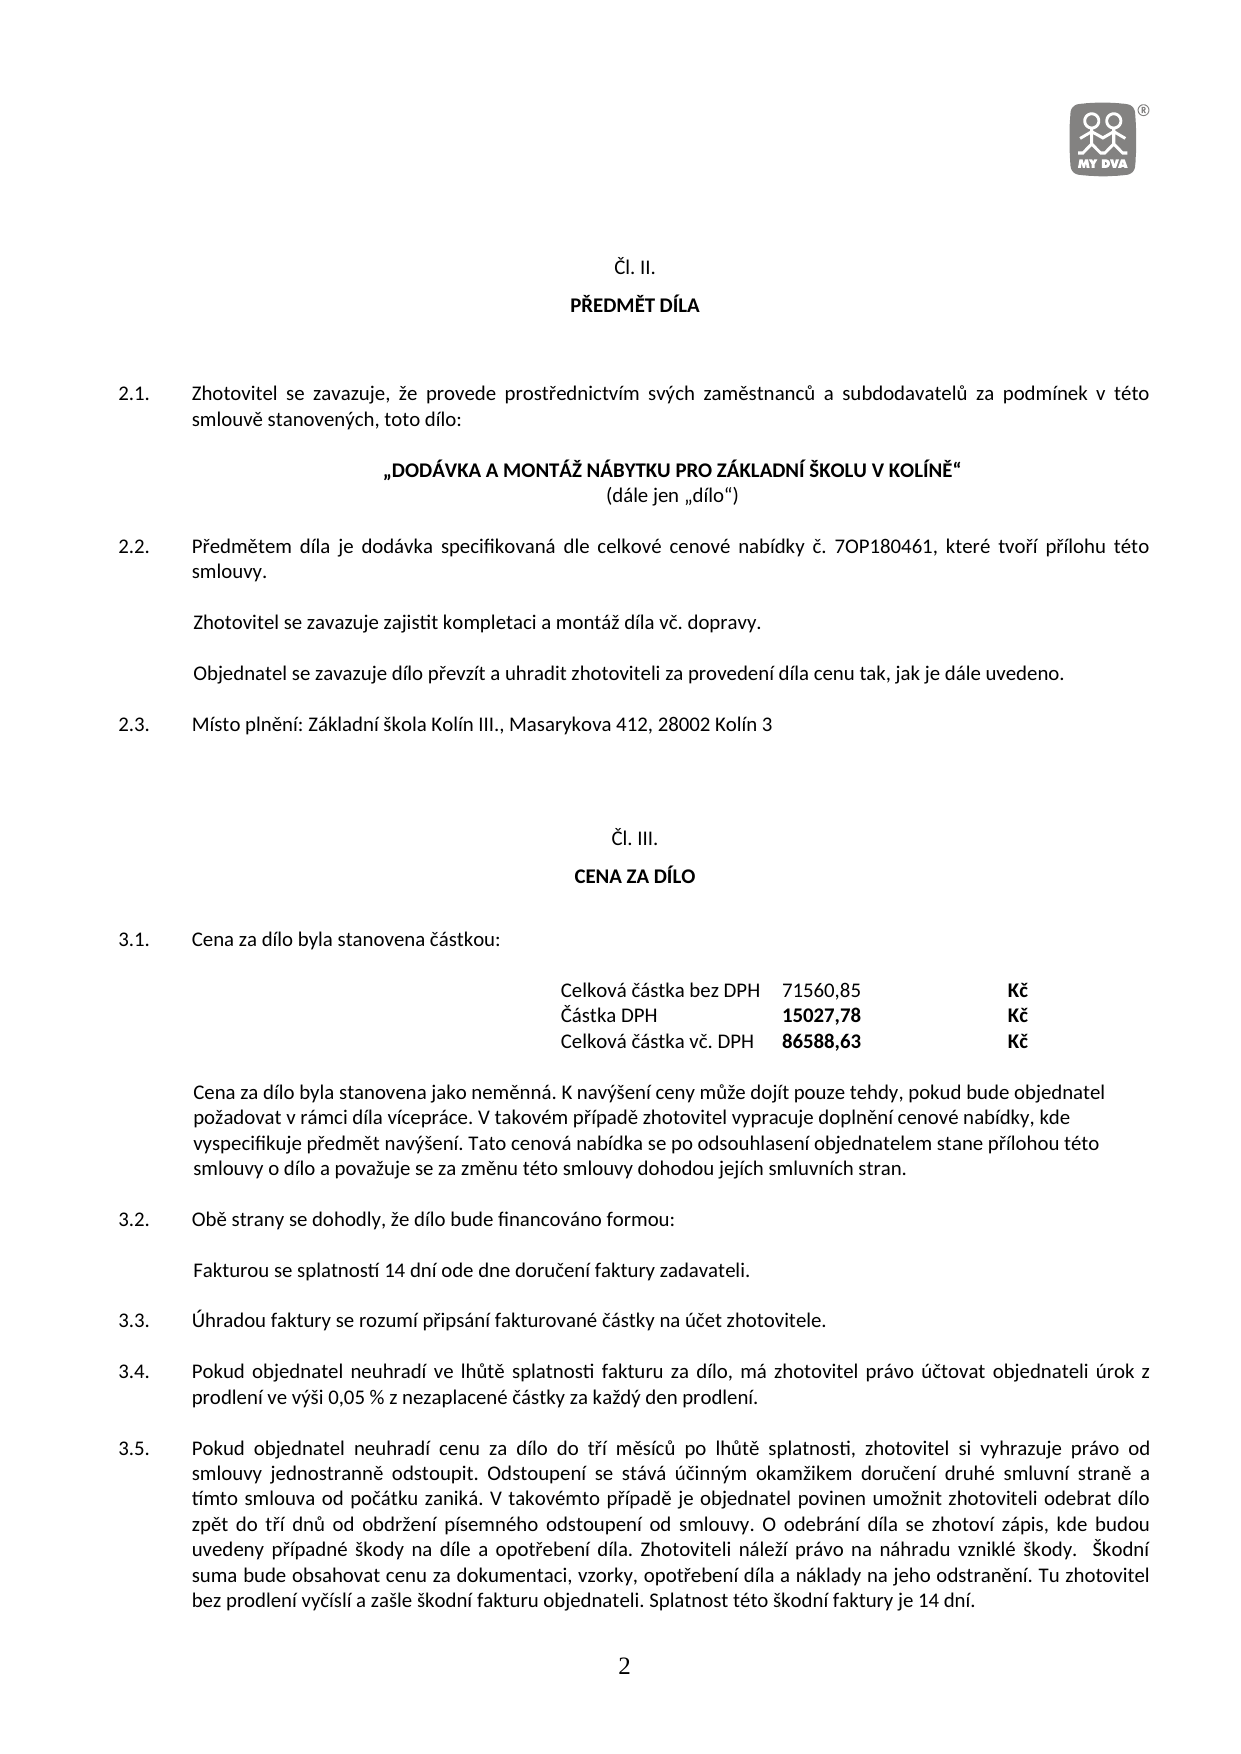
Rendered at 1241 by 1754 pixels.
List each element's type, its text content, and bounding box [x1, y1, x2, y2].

text Objednatel se zavazuje dílo převzít a uhradit zhotoviteli za provedení díla cenu tak, jak je dále uvedeno. [193, 660, 1152, 686]
list Obě strany se dohodly, že dílo bude financováno formou: [118, 1206, 1152, 1231]
subtitle Čl. II. [118, 254, 1152, 279]
list Pokud objednatel neuhradí ve lhůtě splatnosti fakturu za dílo, má zhotovitel právo účtovat objednateli úrok z prodlení ve výši 0,05 % z nezaplacené částky za každý den prodlení. [118, 1358, 1152, 1409]
text „Dodávka a montáž nábytku pro základní školu v Kolíně“ [193, 457, 1152, 482]
subtitle Čl. III. [118, 825, 1152, 851]
subtitle PŘEDMĚT DÍLA [118, 292, 1152, 317]
text Fakturou se splatností 14 dní ode dne doručení faktury zadavateli. [193, 1257, 1152, 1282]
list Místo plnění: Základní škola Kolín III., Masarykova 412, 28002 Kolín 3 [118, 711, 1152, 736]
list Pokud objednatel neuhradí cenu za dílo do tří měsíců po lhůtě splatnosti, zhotovitel si vyhrazuje právo od smlouvy jednostranně odstoupit. Odstoupení se stává účinným okamžikem doručení druhé smluvní straně a tímto smlouva od počátku zaniká. V takovémto případě je objednatel povinen umožnit zhotoviteli odebrat dílo zpět do tří dnů od obdržení písemného odstoupení od smlouvy. O odebrání díla se zhotoví zápis, kde budou uvedeny případné škody na díle a opotřebení díla. Zhotoviteli náleží právo na náhradu vzniklé škody. Škodní suma bude obsahovat cenu za dokumentaci, vzorky, opotřebení díla a náklady na jeho odstranění. Tu zhotovitel bez prodlení vyčíslí a zašle škodní fakturu objednateli. Splatnost této škodní faktury je 14 dní. [118, 1435, 1152, 1613]
text Celková částka bez DPH 71560,85 Kč [487, 977, 1152, 1003]
text Cena za dílo byla stanovena jako neměnná. K navýšení ceny může dojít pouze tehdy, pokud bude objednatel požadovat v rámci díla vícepráce. V takovém případě zhotovitel vypracuje doplnění cenové nabídky, kde vyspecifikuje předmět navýšení. Tato cenová nabídka se po odsouhlasení objednatelem stane přílohou této smlouvy o dílo a považuje se za změnu této smlouvy dohodou jejích smluvních stran. [193, 1079, 1152, 1181]
text Zhotovitel se zavazuje zajistit kompletaci a montáž díla vč. dopravy. [193, 609, 1152, 635]
list Předmětem díla je dodávka specifikovaná dle celkové cenové nabídky č. 7OP180461, které tvoří přílohu této smlouvy. [118, 533, 1152, 584]
subtitle CENA ZA DÍLO [118, 863, 1152, 888]
text Částka DPH 15027,78 Kč [487, 1003, 1152, 1028]
list Zhotovitel se zavazuje, že provede prostřednictvím svých zaměstnanců a subdodavatelů za podmínek v této smlouvě stanovených, toto dílo: [118, 381, 1152, 431]
list Úhradou faktury se rozumí připsání fakturované částky na účet zhotovitele. [118, 1308, 1152, 1333]
text (dále jen „dílo“) [193, 482, 1152, 508]
text Celková částka vč. DPH 86588,63 Kč [488, 1028, 1152, 1053]
list Cena za dílo byla stanovena částkou: [118, 926, 1152, 952]
